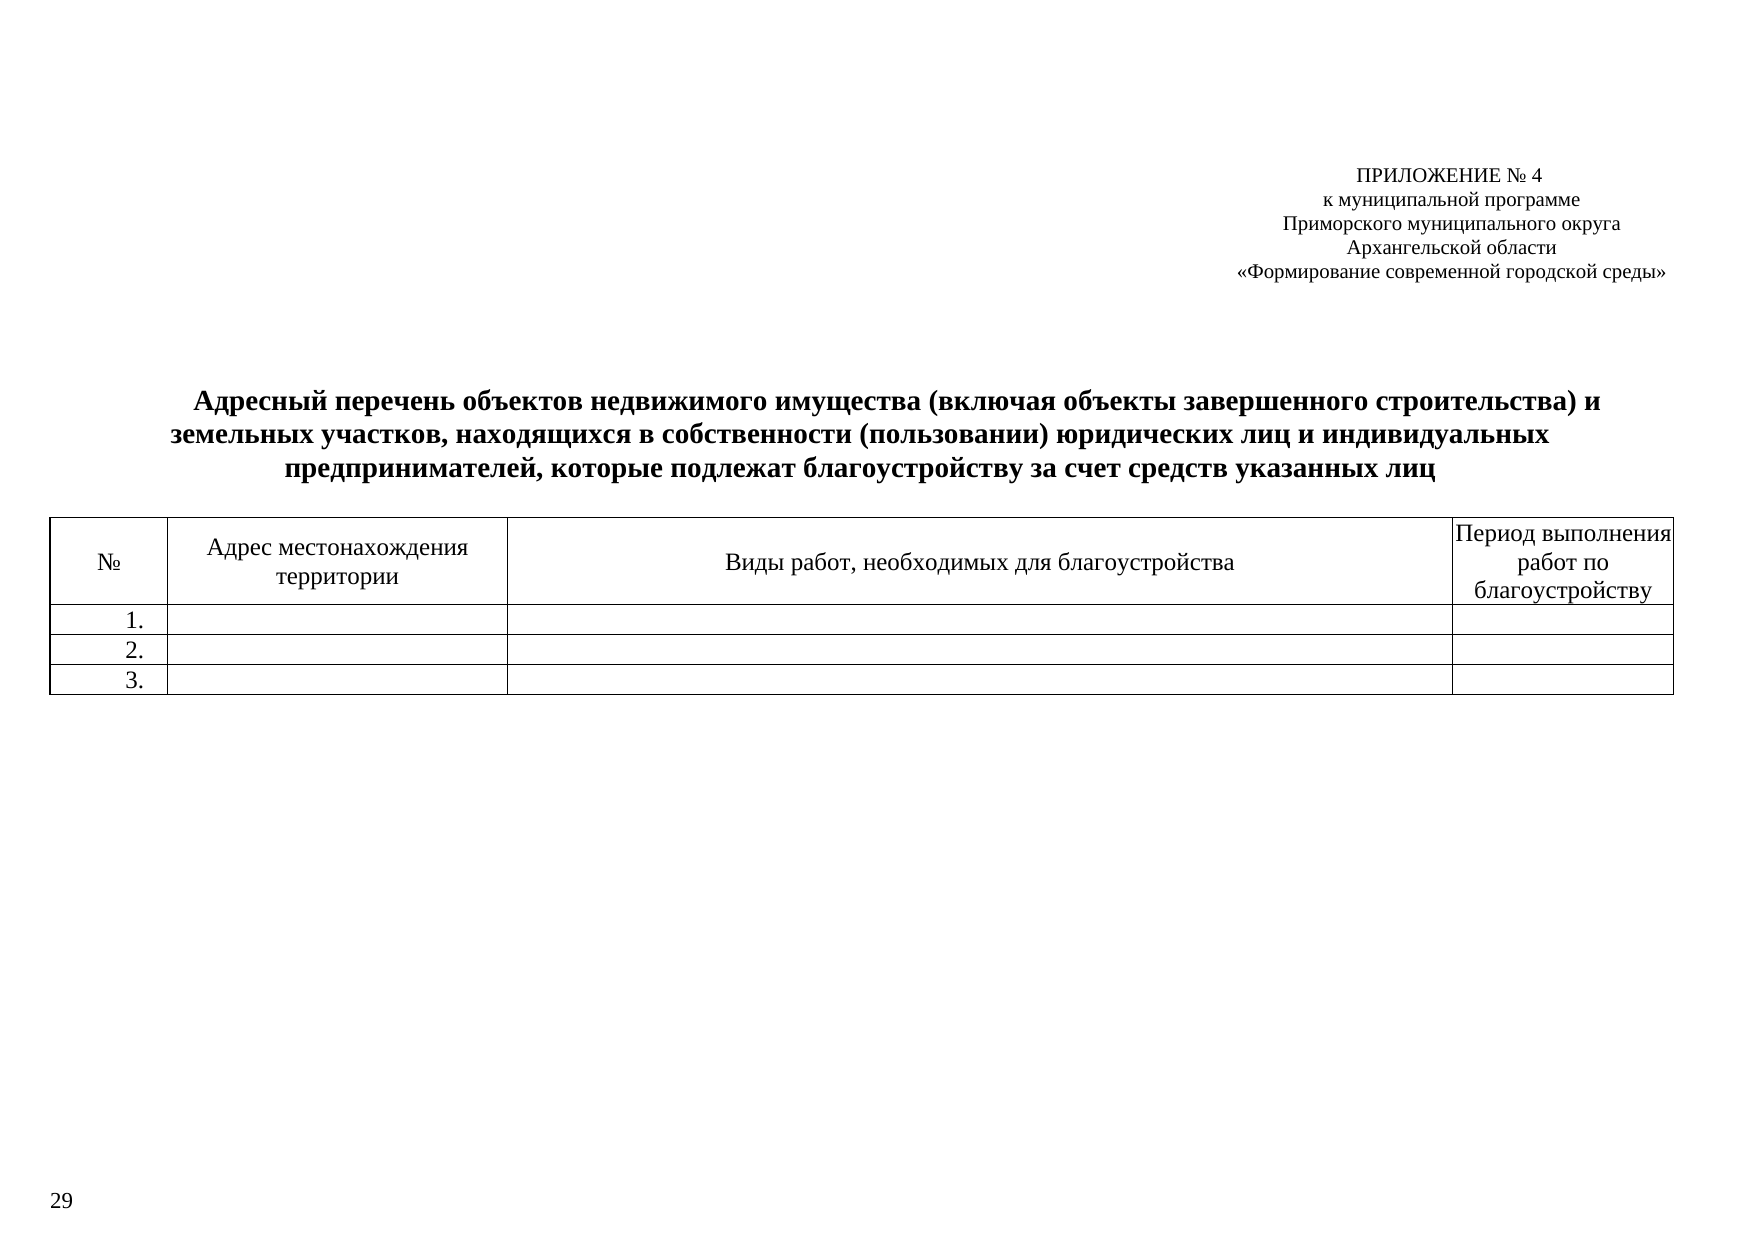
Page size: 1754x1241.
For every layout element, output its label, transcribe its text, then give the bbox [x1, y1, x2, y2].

table_cell [1453, 605, 1673, 634]
text Адресный перечень объектов недвижимого имущества (включая объекты завершенного строительства) и земельных участков, находящихся в собственности (пользовании) юридических лиц и индивидуальных предпринимателей, которые подлежат благоустройству за счет средств указанных лиц [50, 383, 1671, 483]
table_cell [168, 665, 507, 694]
table_cell [51, 665, 167, 694]
table_header Период выполнения работ по благоустройству [1453, 518, 1673, 604]
table_cell [508, 605, 1452, 634]
table_cell [51, 635, 167, 664]
table_cell [1453, 665, 1673, 694]
table_cell [168, 635, 507, 664]
table_cell [508, 635, 1452, 664]
table_cell [1453, 635, 1673, 664]
table_header Адрес местонахождения территории [168, 518, 507, 604]
table_header № [51, 518, 167, 604]
table_cell [51, 605, 167, 634]
table_header Виды работ, необходимых для благоустройства [508, 518, 1452, 604]
table_cell [508, 665, 1452, 694]
table_cell [168, 605, 507, 634]
